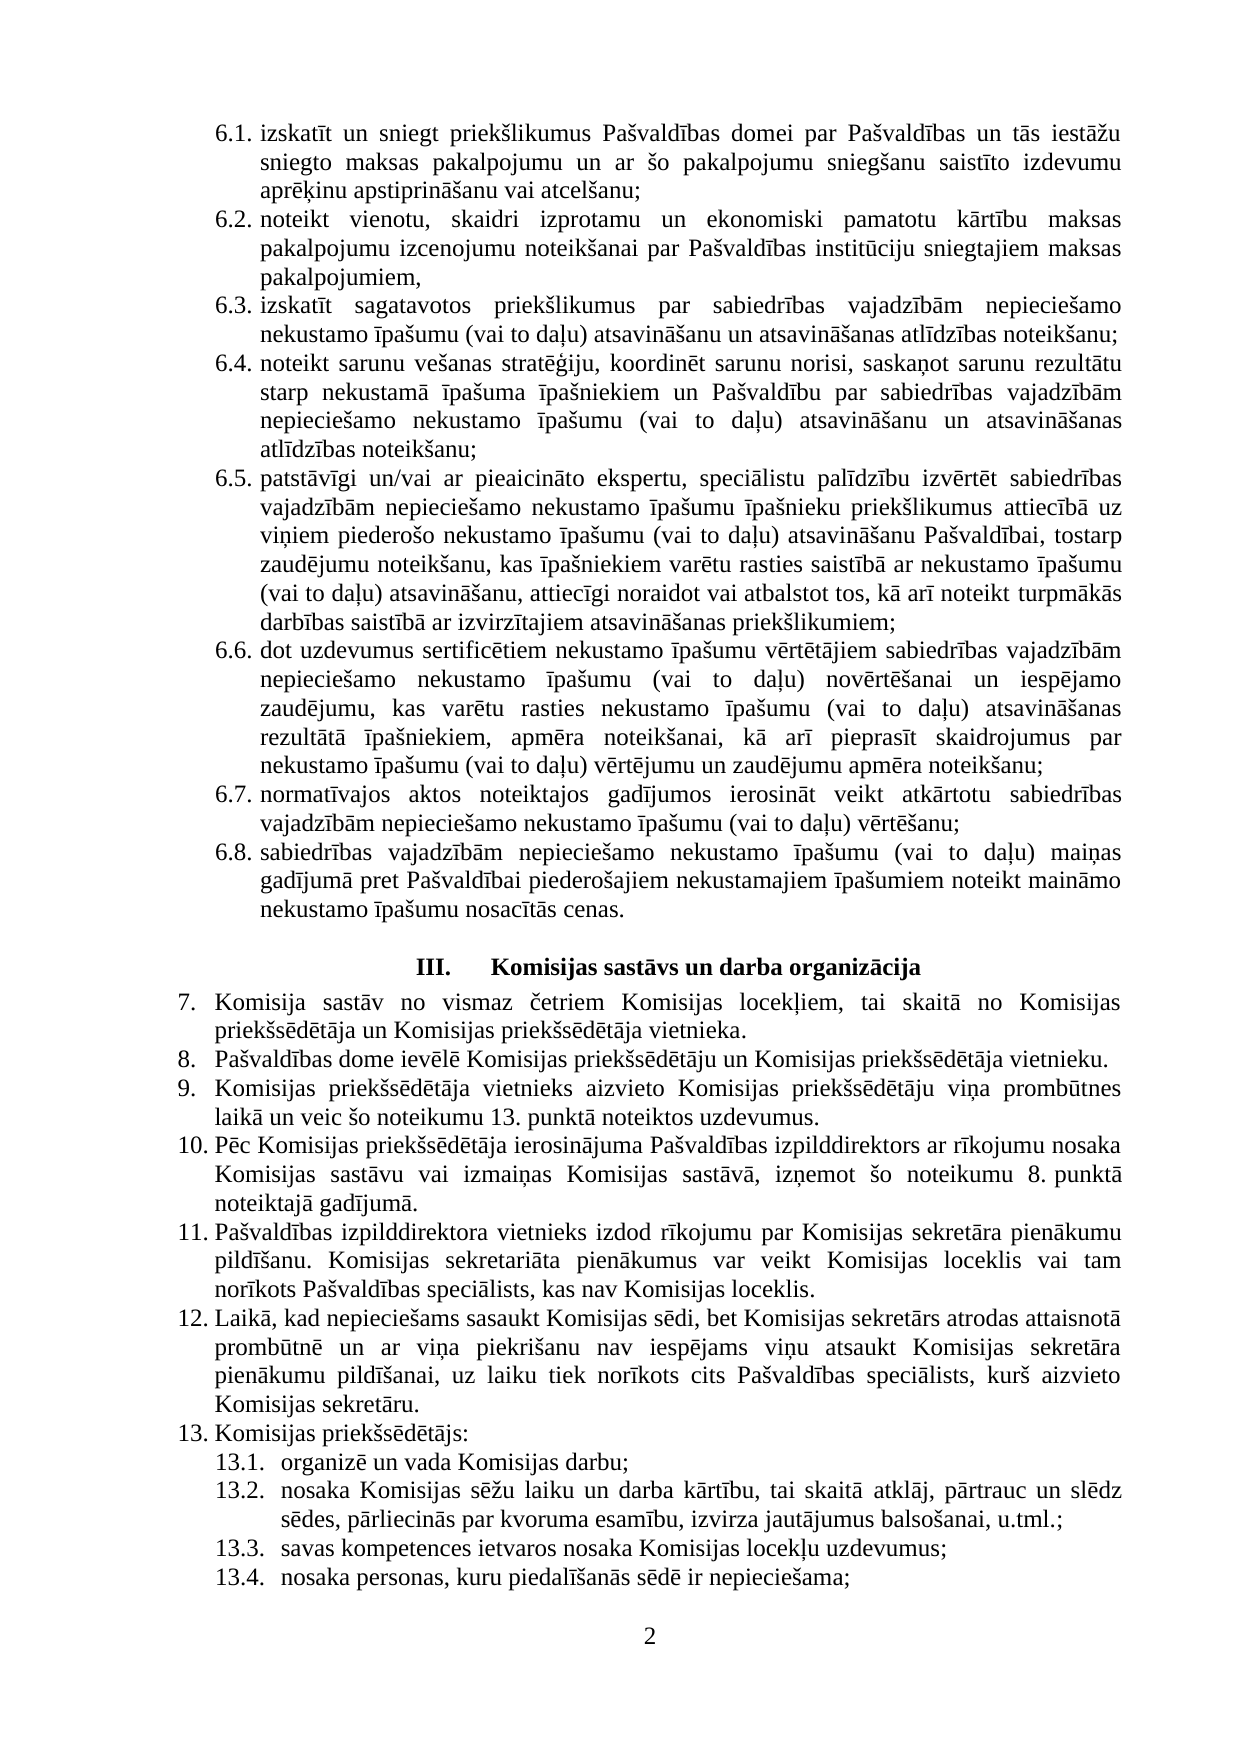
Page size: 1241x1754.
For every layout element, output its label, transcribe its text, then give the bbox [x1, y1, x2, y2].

list noteikt vienotu, skaidri izprotamu un ekonomiski pamatotu kārtību maksas pakalpojumu izcenojumu noteikšanai par Pašvaldības institūciju sniegtajiem maksas pakalpojumiem, [215, 204, 1122, 291]
list izskatīt sagatavotos priekšlikumus par sabiedrības vajadzībām nepieciešamo nekustamo īpašumu (vai to daļu) atsavināšanu un atsavināšanas atlīdzības noteikšanu; [215, 291, 1122, 348]
list Pašvaldības dome ievēlē Komisijas priekšsēdētāju un Komisijas priekšsēdētāja vietnieku. [177, 1044, 1122, 1073]
list normatīvajos aktos noteiktajos gadījumos ierosināt veikt atkārtotu sabiedrības vajadzībām nepieciešamo nekustamo īpašumu (vai to daļu) vērtēšanu; [215, 779, 1122, 837]
list dot uzdevumus sertificētiem nekustamo īpašumu vērtētājiem sabiedrības vajadzībām nepieciešamo nekustamo īpašumu (vai to daļu) novērtēšanai un iespējamo zaudējumu, kas varētu rasties nekustamo īpašumu (vai to daļu) atsavināšanas rezultātā īpašniekiem, apmēra noteikšanai, kā arī pieprasīt skaidrojumus par nekustamo īpašumu (vai to daļu) vērtējumu un zaudējumu apmēra noteikšanu; [215, 636, 1122, 779]
list Komisijas priekšsēdētāja vietnieks aizvieto Komisijas priekšsēdētāju viņa prombūtnes laikā un veic šo noteikumu 13. punktā noteiktos uzdevumus. [177, 1073, 1122, 1131]
list nosaka Komisijas sēžu laiku un darba kārtību, tai skaitā atklāj, pārtrauc un slēdz sēdes, pārliecinās par kvoruma esamību, izvirza jautājumus balsošanai, u.tml.; [215, 1476, 1122, 1533]
list Laikā, kad nepieciešams sasaukt Komisijas sēdi, bet Komisijas sekretārs atrodas attaisnotā prombūtnē un ar viņa piekrišanu nav iespējams viņu atsaukt Komisijas sekretāra pienākumu pildīšanai, uz laiku tiek norīkots cits Pašvaldības speciālists, kurš aizvieto Komisijas sekretāru. [177, 1303, 1122, 1418]
list Komisija sastāv no vismaz četriem Komisijas locekļiem, tai skaitā no Komisijas priekšsēdētāja un Komisijas priekšsēdētāja vietnieka. [177, 987, 1122, 1044]
list noteikt sarunu vešanas stratēģiju, koordinēt sarunu norisi, saskaņot sarunu rezultātu starp nekustamā īpašuma īpašniekiem un Pašvaldību par sabiedrības vajadzībām nepieciešamo nekustamo īpašumu (vai to daļu) atsavināšanu un atsavināšanas atlīdzības noteikšanu; [215, 348, 1122, 463]
list patstāvīgi un/vai ar pieaicināto ekspertu, speciālistu palīdzību izvērtēt sabiedrības vajadzībām nepieciešamo nekustamo īpašumu īpašnieku priekšlikumus attiecībā uz viņiem piederošo nekustamo īpašumu (vai to daļu) atsavināšanu Pašvaldībai, tostarp zaudējumu noteikšanu, kas īpašniekiem varētu rasties saistībā ar nekustamo īpašumu (vai to daļu) atsavināšanu, attiecīgi noraidot vai atbalstot tos, kā arī noteikt turpmākās darbības saistībā ar izvirzītajiem atsavināšanas priekšlikumiem; [215, 463, 1122, 636]
list Komisijas priekšsēdētājs: [177, 1418, 1122, 1447]
list izskatīt un sniegt priekšlikumus Pašvaldības domei par Pašvaldības un tās iestāžu sniegto maksas pakalpojumu un ar šo pakalpojumu sniegšanu saistīto izdevumu aprēķinu apstiprināšanu vai atcelšanu; [215, 118, 1122, 204]
list organizē un vada Komisijas darbu; [215, 1447, 1122, 1476]
list nosaka personas, kuru piedalīšanās sēdē ir nepieciešama; [215, 1562, 1122, 1591]
list Pašvaldības izpilddirektora vietnieks izdod rīkojumu par Komisijas sekretāra pienākumu pildīšanu. Komisijas sekretariāta pienākumus var veikt Komisijas loceklis vai tam norīkots Pašvaldības speciālists, kas nav Komisijas loceklis. [177, 1217, 1122, 1303]
list savas kompetences ietvaros nosaka Komisijas locekļu uzdevumus; [215, 1533, 1122, 1562]
list Komisijas sastāvs un darba organizācija [215, 952, 1122, 981]
list sabiedrības vajadzībām nepieciešamo nekustamo īpašumu (vai to daļu) maiņas gadījumā pret Pašvaldībai piederošajiem nekustamajiem īpašumiem noteikt maināmo nekustamo īpašumu nosacītās cenas. [215, 837, 1122, 923]
list Pēc Komisijas priekšsēdētāja ierosinājuma Pašvaldības izpilddirektors ar rīkojumu nosaka Komisijas sastāvu vai izmaiņas Komisijas sastāvā, izņemot šo noteikumu 8. punktā noteiktajā gadījumā. [177, 1131, 1122, 1217]
